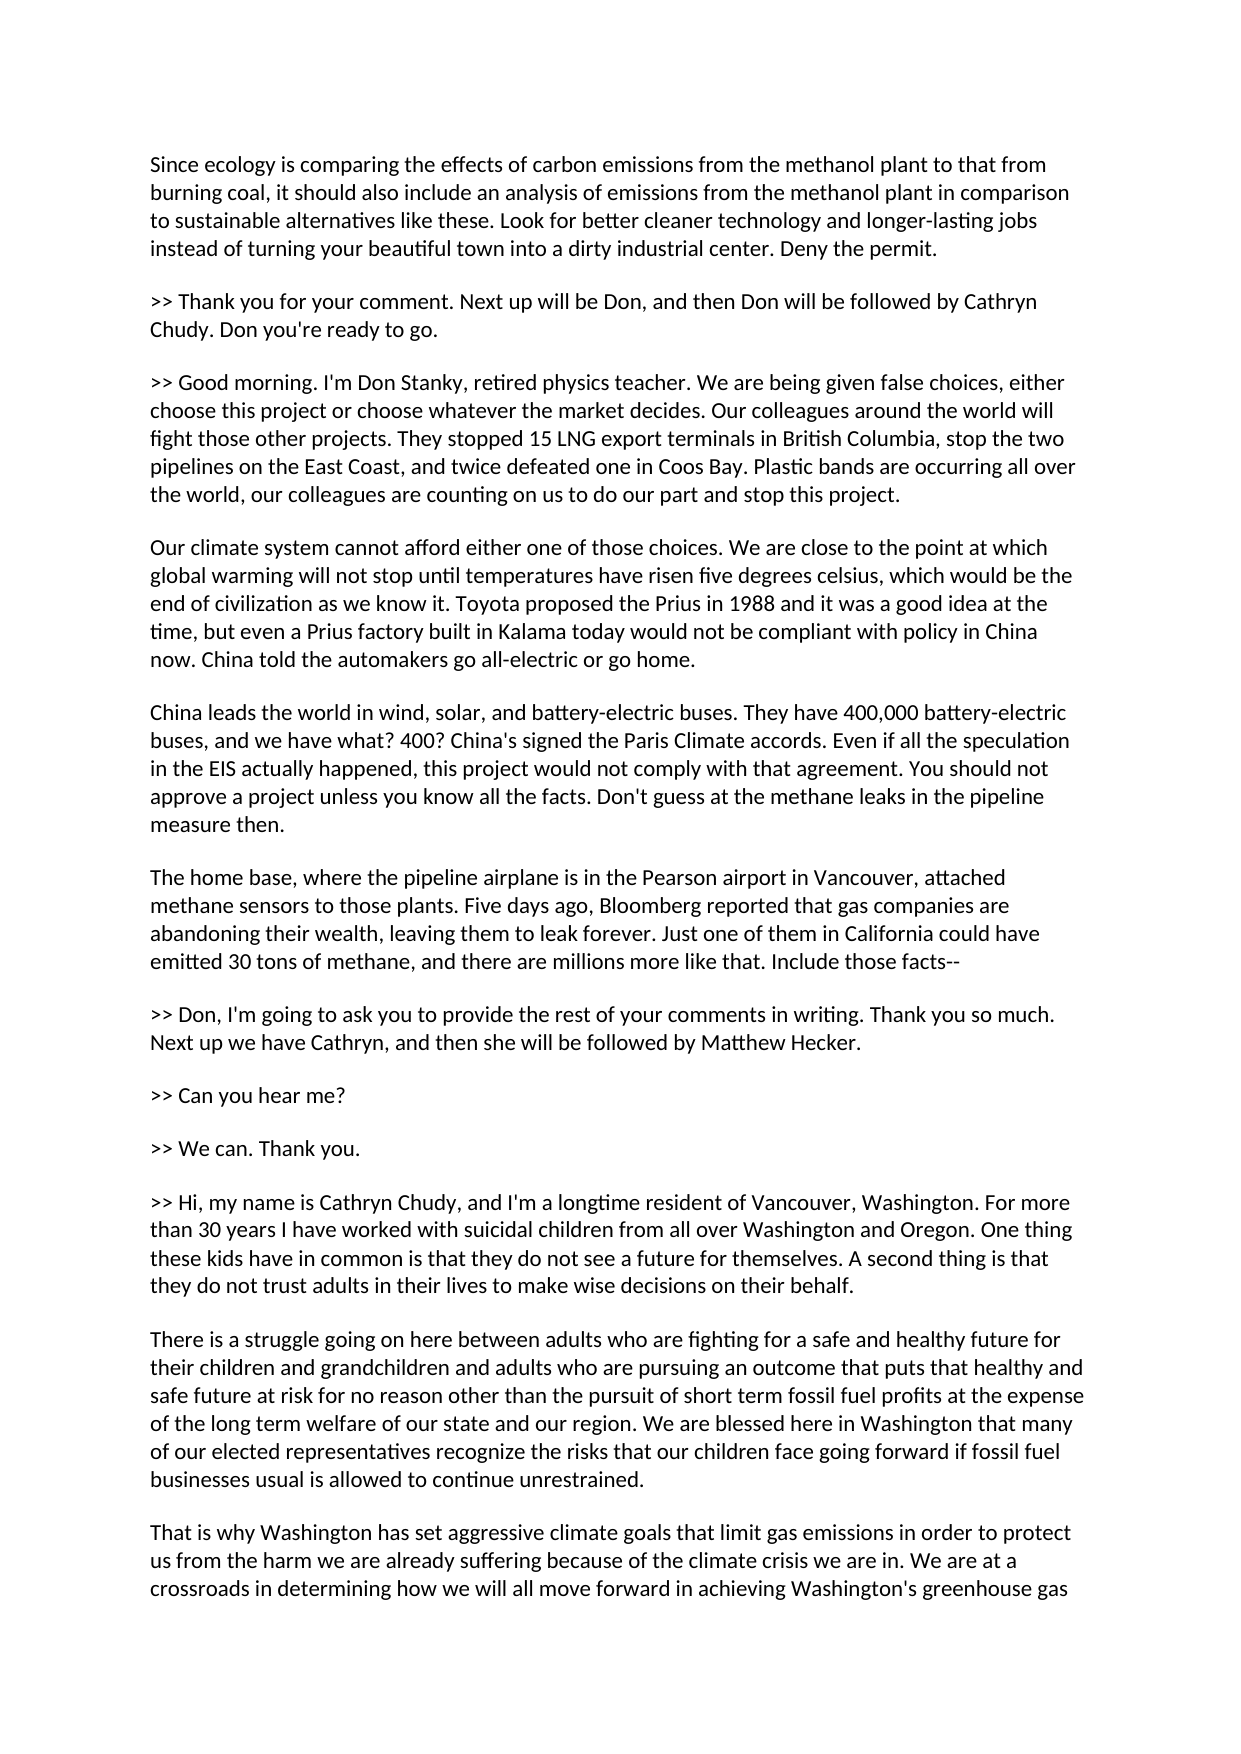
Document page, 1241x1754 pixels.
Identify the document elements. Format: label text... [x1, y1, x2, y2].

text China leads the world in wind, solar, and battery-electric buses. They have 400,000 battery-electric buses, and we have what? 400? China's signed the Paris Climate accords. Even if all the speculation in the EIS actually happened, this project would not comply with that agreement. You should not approve a project unless you know all the facts. Don't guess at the methane leaks in the pipeline measure then. [150, 698, 1090, 838]
text >> Don, I'm going to ask you to provide the rest of your comments in writing. Thank you so much. Next up we have Cathryn, and then she will be followed by Matthew Hecker. [150, 1001, 1090, 1057]
text Our climate system cannot afford either one of those choices. We are close to the point at which global warming will not stop until temperatures have risen five degrees celsius, which would be the end of civilization as we know it. Toyota proposed the Prius in 1988 and it was a good idea at the time, but even a Prius factory built in Kalama today would not be compliant with policy in China now. China told the automakers go all-electric or go home. [150, 533, 1090, 673]
text >> Thank you for your comment. Next up will be Don, and then Don will be followed by Cathryn Chudy. Don you're ready to go. [150, 287, 1090, 343]
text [150, 1518, 1090, 1602]
text Since ecology is comparing the effects of carbon emissions from the methanol plant to that from burning coal, it should also include an analysis of emissions from the methanol plant in comparison to sustainable alternatives like these. Look for better cleaner technology and longer-lasting jobs instead of turning your beautiful town into a dirty industrial center. Deny the permit. [150, 150, 1090, 262]
text The home base, where the pipeline airplane is in the Pearson airport in Vancouver, attached methane sensors to those plants. Five days ago, Bloomberg reported that gas companies are abandoning their wealth, leaving them to leak forever. Just one of them in California could have emitted 30 tons of methane, and there are millions more like that. Include those facts-- [150, 863, 1090, 976]
text >> Good morning. I'm Don Stanky, retired physics teacher. We are being given false choices, either choose this project or choose whatever the market decides. Our colleagues around the world will fight those other projects. They stopped 15 LNG export terminals in British Columbia, stop the two pipelines on the East Coast, and twice defeated one in Coos Bay. Plastic bands are occurring all over the world, our colleagues are counting on us to do our part and stop this project. [150, 368, 1090, 508]
text There is a struggle going on here between adults who are fighting for a safe and healthy future for their children and grandchildren and adults who are pursuing an outcome that puts that healthy and safe future at risk for no reason other than the pursuit of short term fossil fuel profits at the expense of the long term welfare of our state and our region. We are blessed here in Washington that many of our elected representatives recognize the risks that our children face going forward if fossil fuel businesses usual is allowed to continue unrestrained. [150, 1325, 1090, 1493]
text >> We can. Thank you. [150, 1134, 1090, 1163]
text >> Hi, my name is Cathryn Chudy, and I'm a longtime resident of Vancouver, Washington. For more than 30 years I have worked with suicidal children from all over Washington and Oregon. One thing these kids have in common is that they do not see a future for themselves. A second thing is that they do not trust adults in their lives to make wise decisions on their behalf. [150, 1188, 1090, 1300]
text >> Can you hear me? [150, 1082, 1090, 1109]
